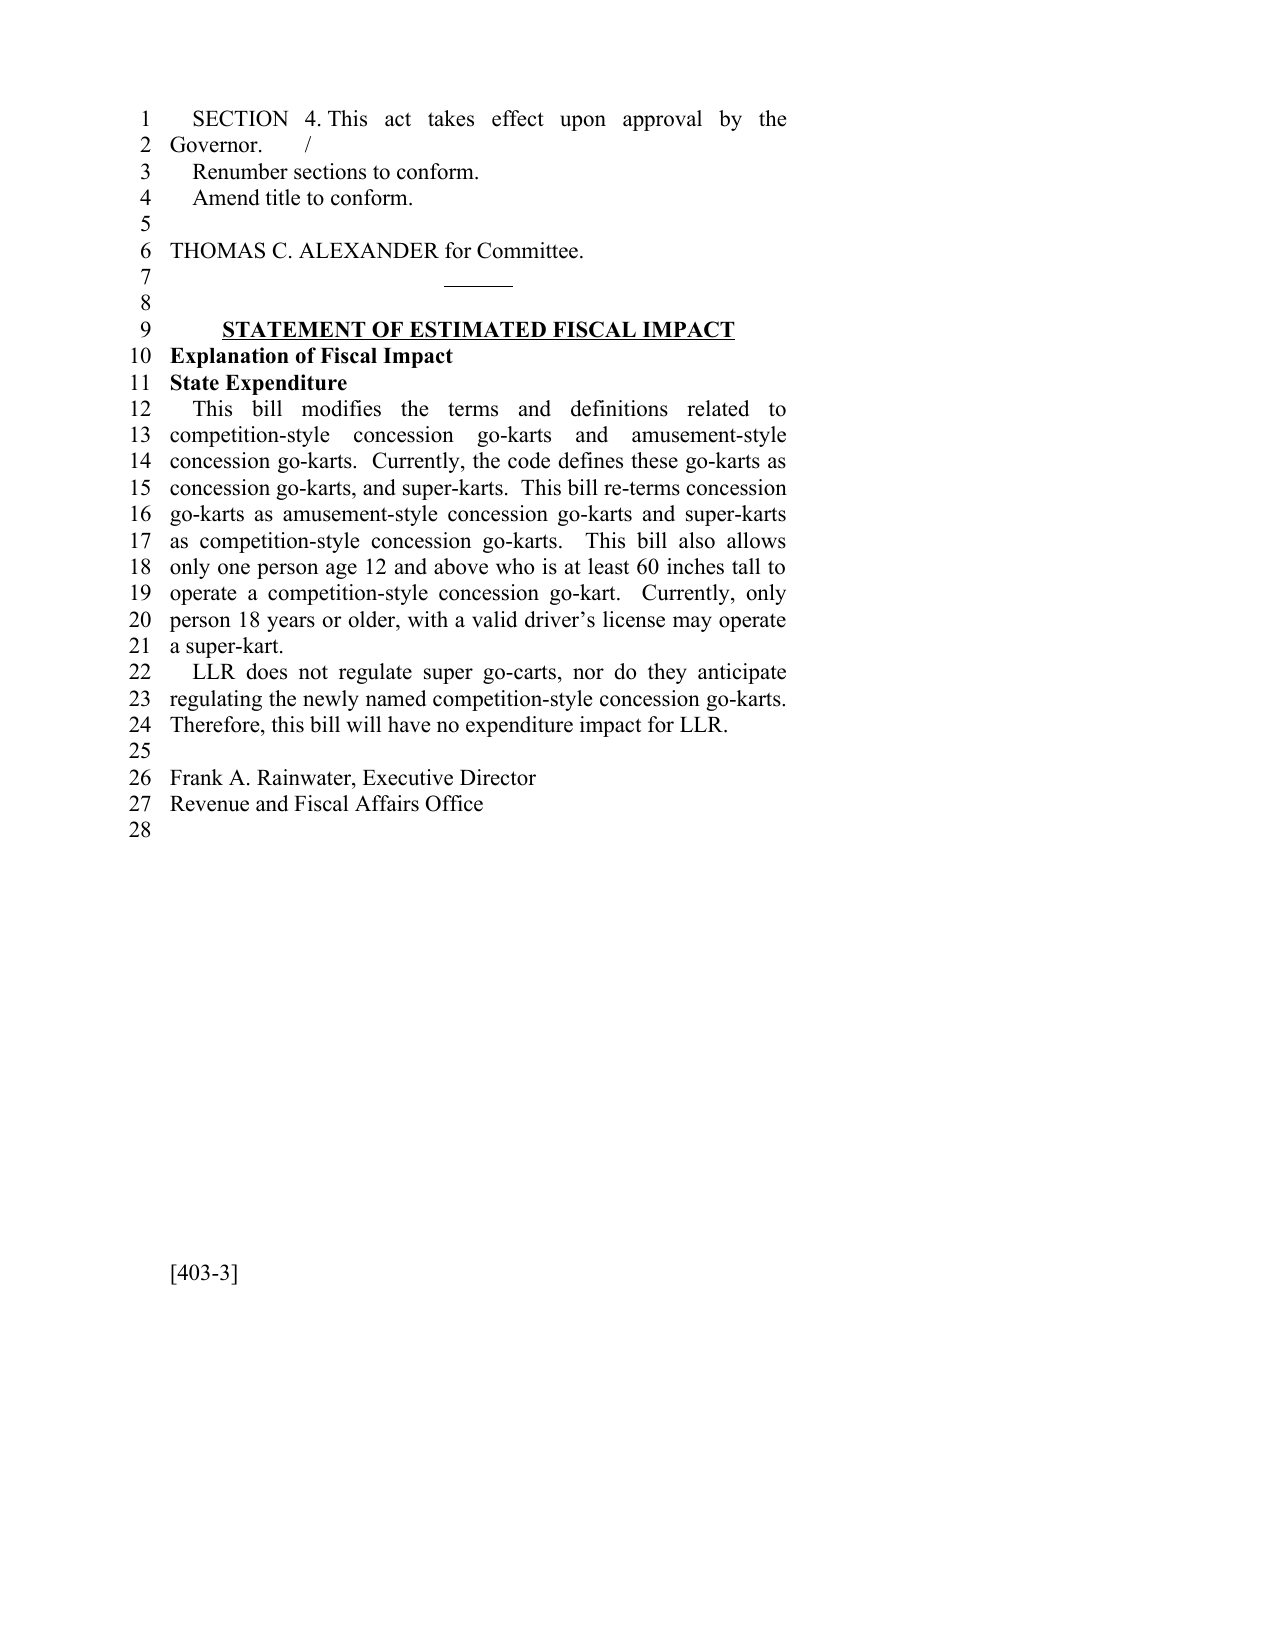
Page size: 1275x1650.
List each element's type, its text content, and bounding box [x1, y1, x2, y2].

text Amend title to conform. [169, 184, 787, 210]
text SECTION 4. This act takes effect upon approval by the Governor. / [169, 105, 787, 158]
text THOMAS C. ALEXANDER for Committee. [169, 237, 787, 263]
text State Expenditure [169, 368, 787, 395]
text Revenue and Fiscal Affairs Office [169, 790, 787, 817]
text LLR does not regulate super go-carts, nor do they anticipate regulating the newly named competition-style concession go-karts. Therefore, this bill will have no expenditure impact for LLR. [169, 658, 787, 737]
text STATEMENT OF ESTIMATED FISCAL IMPACT [169, 316, 787, 342]
text Explanation of Fiscal Impact [169, 342, 787, 368]
text Frank A. Rainwater, Executive Director [169, 764, 787, 790]
text Renumber sections to conform. [169, 158, 787, 184]
text This bill modifies the terms and definitions related to competition-style concession go-karts and amusement-style concession go-karts. Currently, the code defines these go-karts as concession go-karts, and super-karts. This bill re-terms concession go-karts as amusement-style concession go-karts and super-karts as competition-style concession go-karts. This bill also allows only one person age 12 and above who is at least 60 inches tall to operate a competition-style concession go-kart. Currently, only person 18 years or older, with a valid driver’s license may operate a super-kart. [169, 395, 787, 658]
